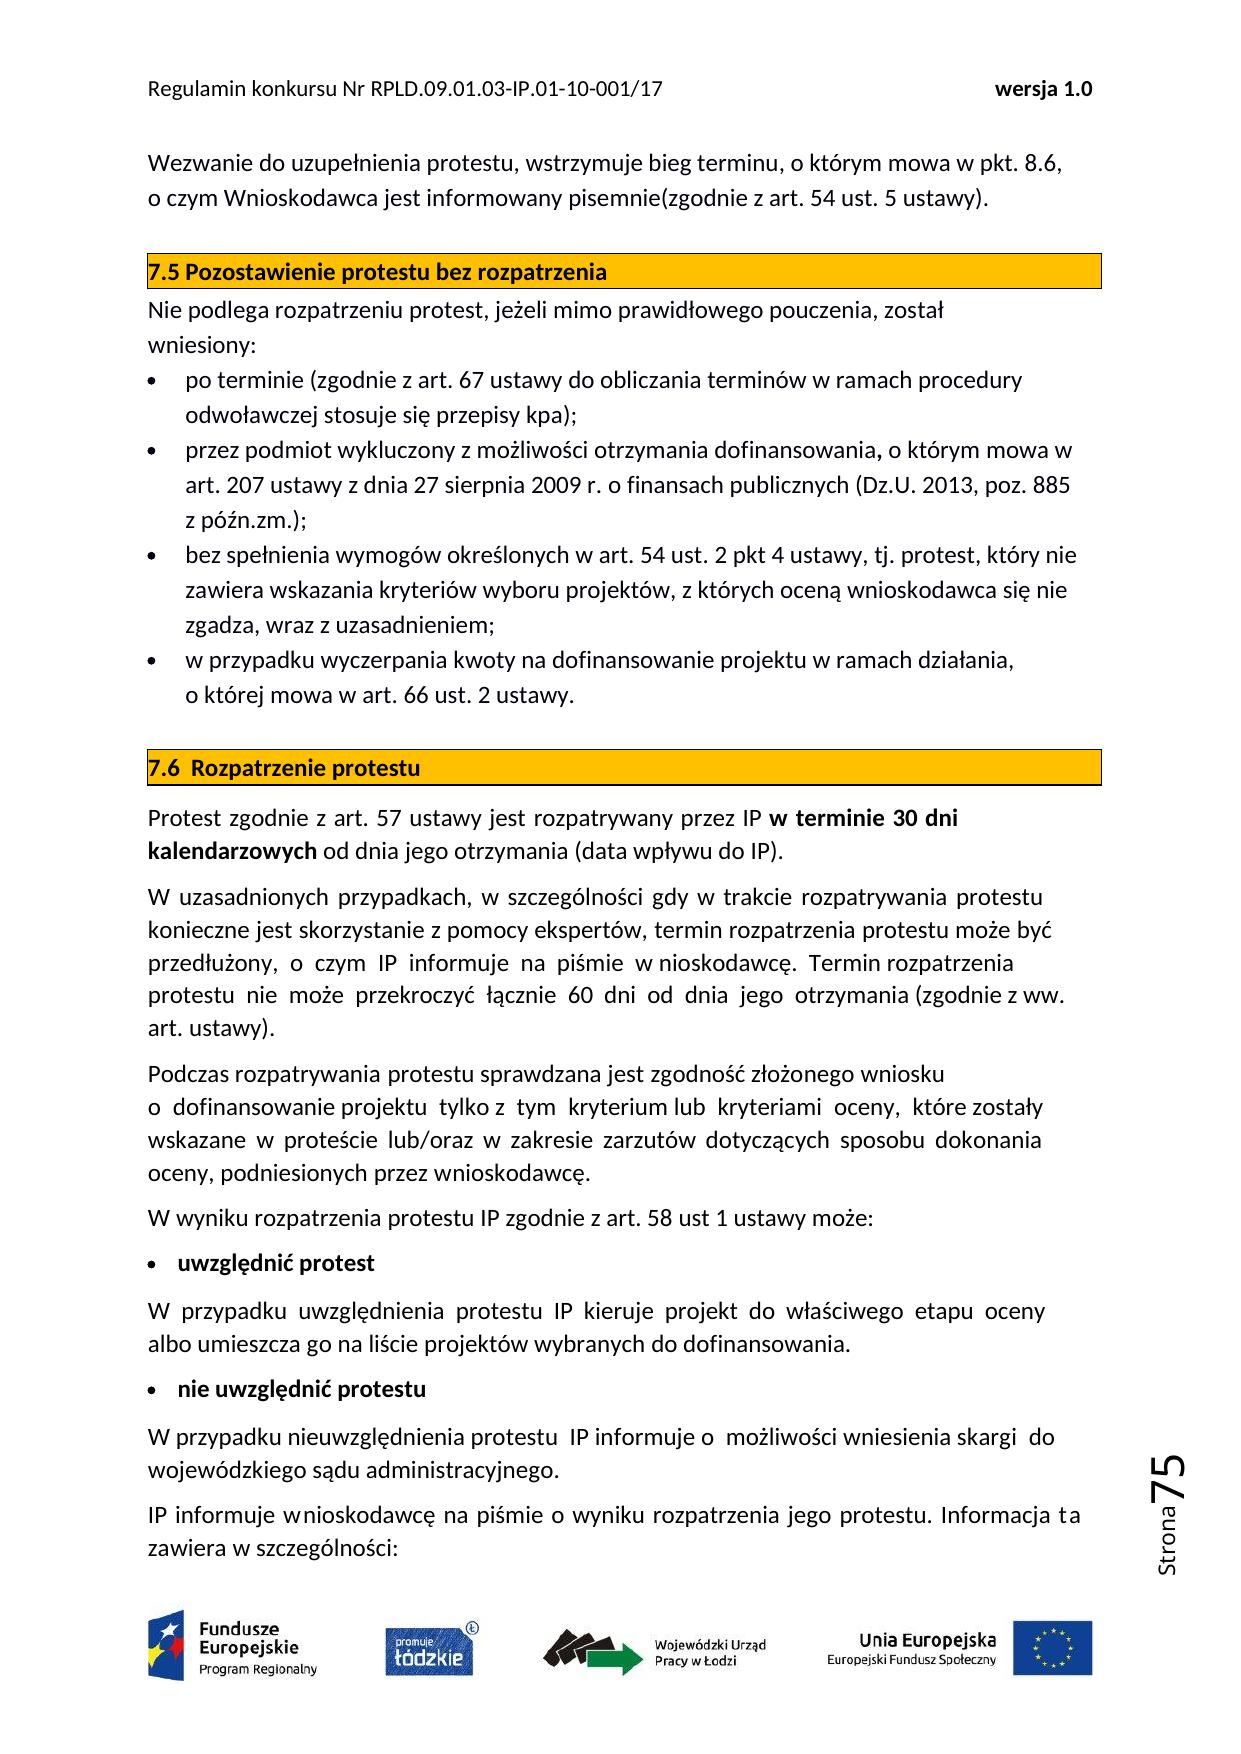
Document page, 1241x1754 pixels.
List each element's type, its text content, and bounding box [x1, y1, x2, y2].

text W uzasadnionych przypadkach, w szczególności gdy w trakcie rozpatrywania protestu konieczne jest skorzystanie z pomocy ekspertów, termin rozpatrzenia protestu może być przedłużony, o czym IP informuje na piśmie wnioskodawcę. Termin rozpatrzenia protestu nie może przekroczyć łącznie 60 dni od dnia jego otrzymania (zgodnie z ww. art. ustawy). [148, 881, 1081, 1043]
text Podczas rozpatrywania protestu sprawdzana jest zgodność złożonego wniosku o dofinansowanie projektu tylko z tym kryterium lub kryteriami oceny, które zostały wskazane w proteście lub/oraz w zakresie zarzutów dotyczących sposobu dokonania oceny, podniesionych przez wnioskodawcę. [148, 1058, 1082, 1187]
text Wezwanie do uzupełnienia protestu, wstrzymuje bieg terminu, o którym mowa w pkt. 8.6, o czym Wnioskodawca jest informowany pisemnie(zgodnie z art. 54 ust. 5 ustawy). [148, 148, 1081, 213]
list po terminie (zgodnie z art. 67 ustawy do obliczania terminów w ramach procedury odwoławczej stosuje się przepisy kpa); [148, 364, 1078, 429]
list nie uwzględnić protestu [148, 1373, 1093, 1404]
list uwzględnić protest [148, 1248, 1093, 1278]
text W przypadku uwzględnienia protestu IP kieruje projekt do właściwego etapu oceny albo umieszcza go na liście projektów wybranych do dofinansowania. [148, 1295, 1093, 1358]
list Rozpatrzenie protestu [148, 750, 1101, 784]
text W przypadku nieuwzględnienia protestu IP informuje o możliwości wniesienia skargi do wojewódzkiego sądu administracyjnego. [148, 1421, 1093, 1484]
text Protest zgodnie z art. 57 ustawy jest rozpatrywany przez IP w terminie 30 dni kalendarzowych od dnia jego otrzymania (data wpływu do IP). [148, 803, 1082, 866]
list przez podmiot wykluczony z możliwości otrzymania dofinansowania, o którym mowa w art. 207 ustawy z dnia 27 sierpnia 2009 r. o finansach publicznych (Dz.U. 2013, poz. 885 z późn.zm.); [148, 434, 1081, 534]
list w przypadku wyczerpania kwoty na dofinansowanie projektu w ramach działania, o której mowa w art. 66 ust. 2 ustawy. [148, 644, 1081, 709]
text W wyniku rozpatrzenia protestu IP zgodnie z art. 58 ust 1 ustawy może: [148, 1202, 1093, 1233]
list bez spełnienia wymogów określonych w art. 54 ust. 2 pkt 4 ustawy, tj. protest, który nie zawiera wskazania kryteriów wyboru projektów, z których oceną wnioskodawca się nie zgadza, wraz z uzasadnieniem; [148, 539, 1081, 639]
text IP informuje wnioskodawcę na piśmie o wyniku rozpatrzenia jego protestu. Informacja ta zawiera w szczególności: [148, 1499, 1081, 1563]
list Pozostawienie protestu bez rozpatrzenia [148, 254, 1101, 288]
picture [147, 1603, 1093, 1681]
text Nie podlega rozpatrzeniu protest, jeżeli mimo prawidłowego pouczenia, został wniesiony: [148, 294, 1038, 359]
